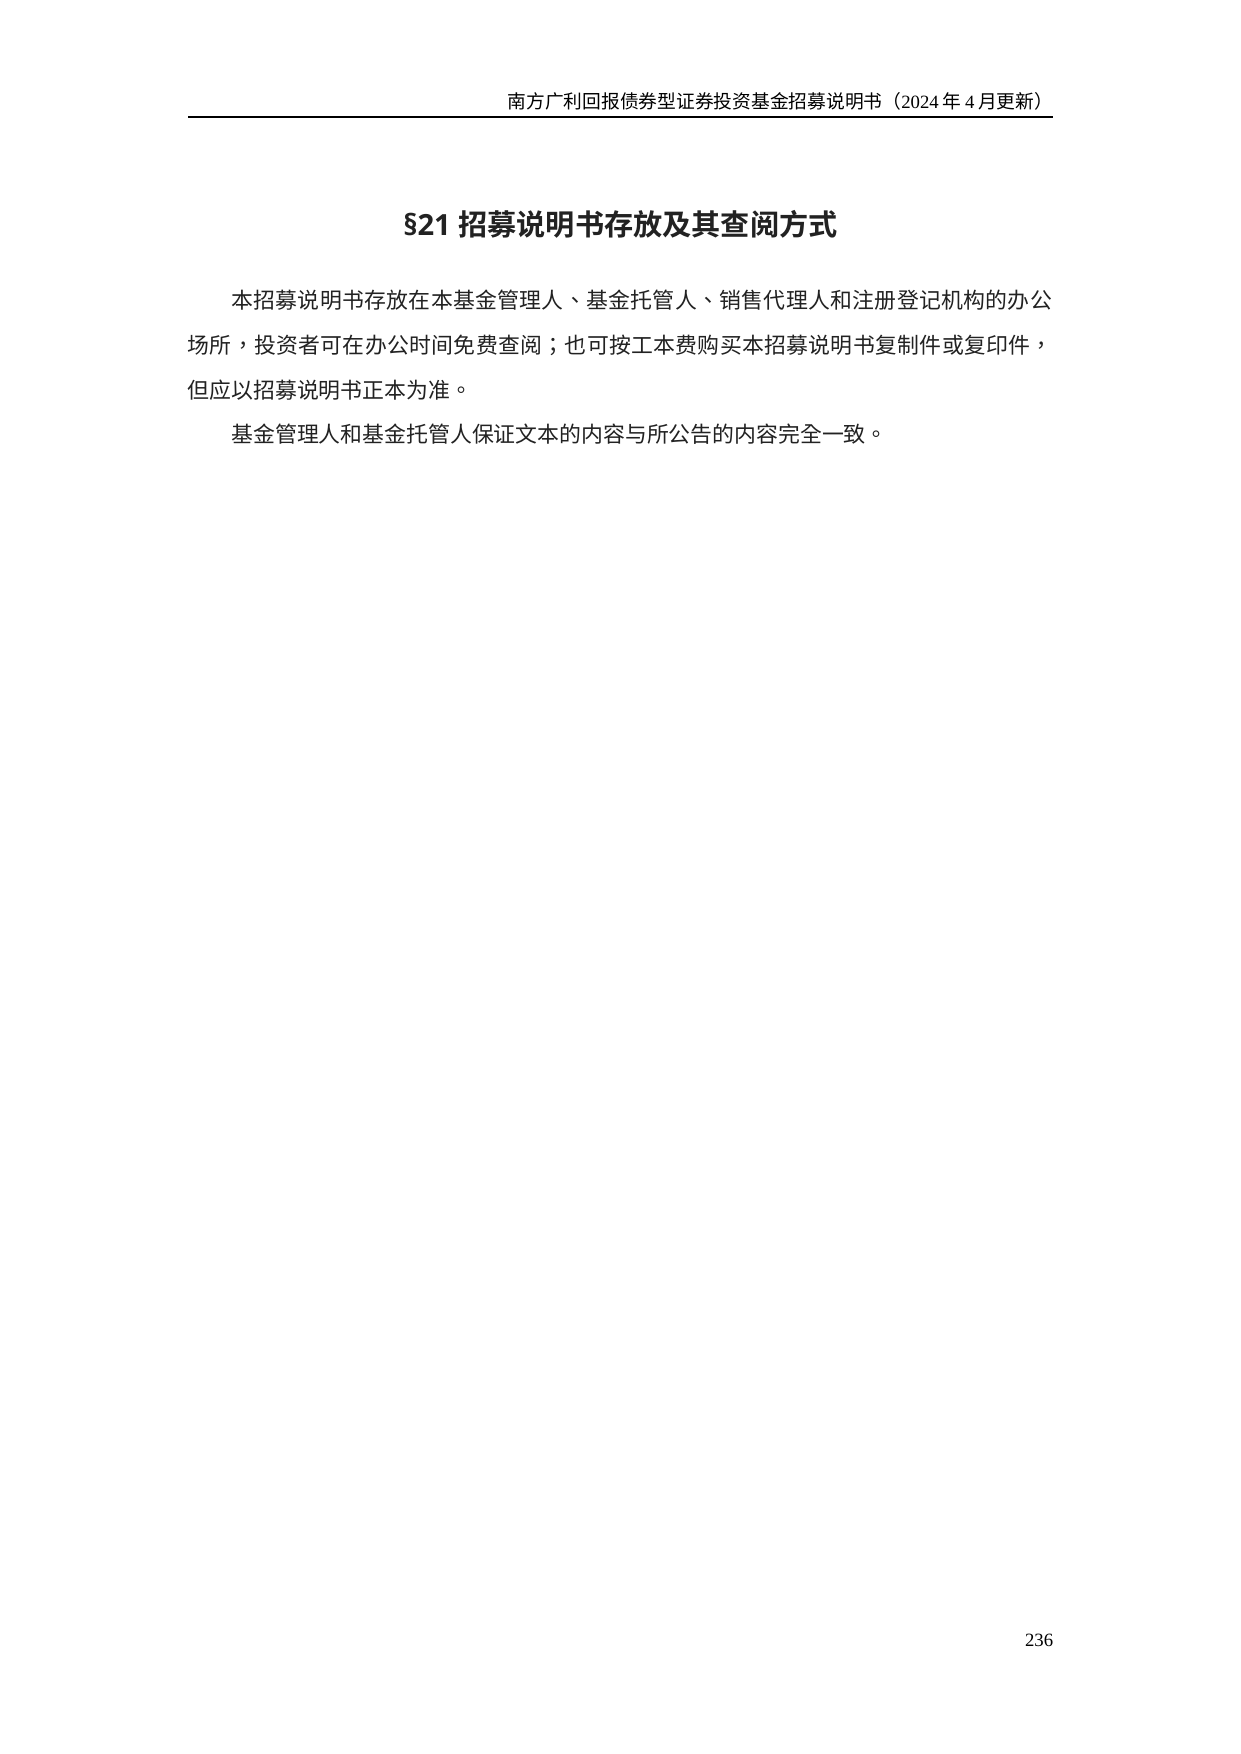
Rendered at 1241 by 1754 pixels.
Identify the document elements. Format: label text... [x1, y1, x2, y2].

text 基金管理人和基金托管人保证文本的内容与所公告的内容完全一致。 [187, 419, 1053, 449]
text 本招募说明书存放在本基金管理人、基金托管人、销售代理人和注册登记机构的办公场所，投资者可在办公时间免费查阅；也可按工本费购买本招募说明书复制件或复印件，但应以招募说明书正本为准。 [187, 285, 1053, 404]
text §21 招募说明书存放及其查阅方式 [187, 191, 1053, 256]
